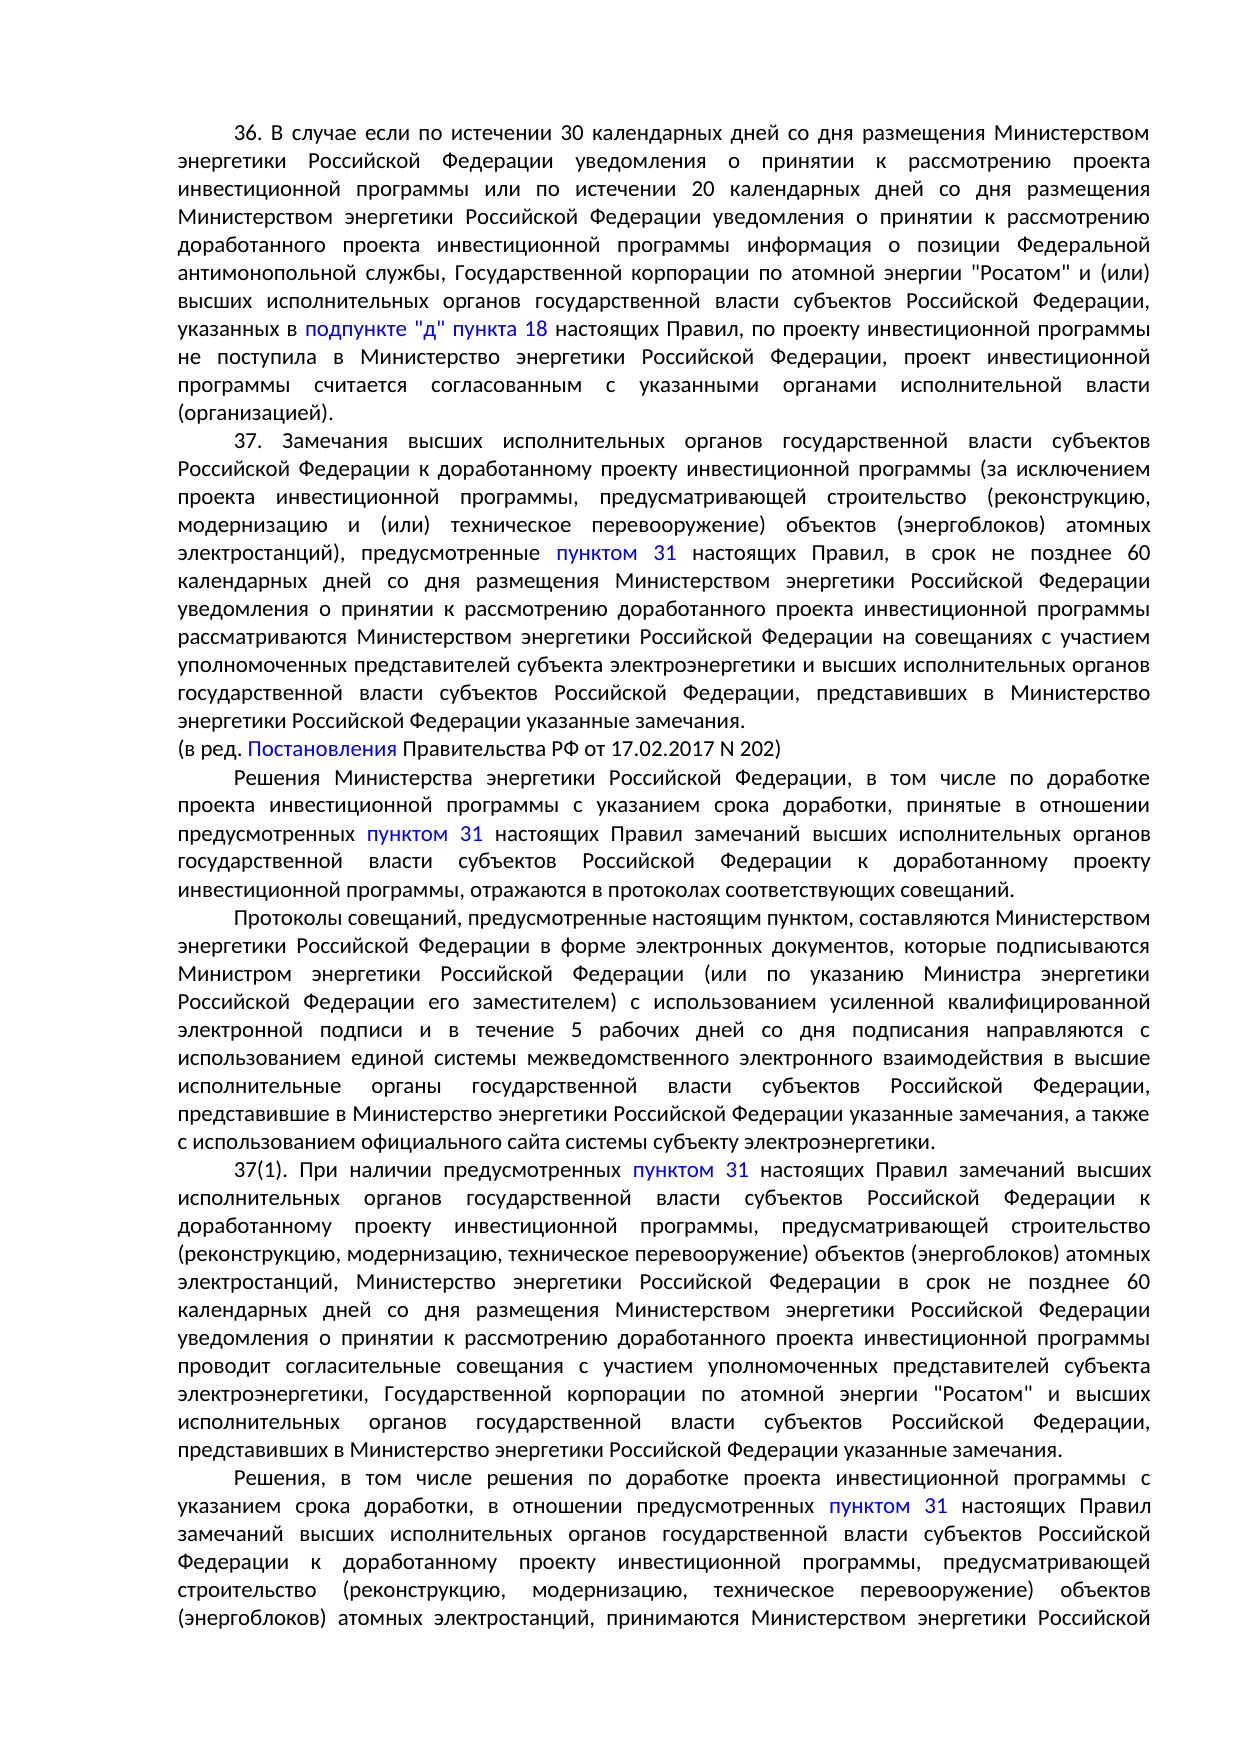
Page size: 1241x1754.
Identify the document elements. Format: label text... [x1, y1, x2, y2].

text Решения Министерства энергетики Российской Федерации, в том числе по доработке проекта инвестиционной программы с указанием срока доработки, принятые в отношении предусмотренных пунктом 31 настоящих Правил замечаний высших исполнительных органов государственной власти субъектов Российской Федерации к доработанному проекту инвестиционной программы, отражаются в протоколах соответствующих совещаний. [177, 763, 1152, 903]
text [177, 1463, 1152, 1631]
text Протоколы совещаний, предусмотренные настоящим пунктом, составляются Министерством энергетики Российской Федерации в форме электронных документов, которые подписываются Министром энергетики Российской Федерации (или по указанию Министра энергетики Российской Федерации его заместителем) с использованием усиленной квалифицированной электронной подписи и в течение 5 рабочих дней со дня подписания направляются с использованием единой системы межведомственного электронного взаимодействия в высшие исполнительные органы государственной власти субъектов Российской Федерации, представившие в Министерство энергетики Российской Федерации указанные замечания, а также с использованием официального сайта системы субъекту электроэнергетики. [177, 903, 1152, 1155]
text 37(1). При наличии предусмотренных пунктом 31 настоящих Правил замечаний высших исполнительных органов государственной власти субъектов Российской Федерации к доработанному проекту инвестиционной программы, предусматривающей строительство (реконструкцию, модернизацию, техническое перевооружение) объектов (энергоблоков) атомных электростанций, Министерство энергетики Российской Федерации в срок не позднее 60 календарных дней со дня размещения Министерством энергетики Российской Федерации уведомления о принятии к рассмотрению доработанного проекта инвестиционной программы проводит согласительные совещания с участием уполномоченных представителей субъекта электроэнергетики, Государственной корпорации по атомной энергии "Росатом" и высших исполнительных органов государственной власти субъектов Российской Федерации, представивших в Министерство энергетики Российской Федерации указанные замечания. [177, 1155, 1152, 1463]
text (в ред. Постановления Правительства РФ от 17.02.2017 N 202) [177, 734, 1152, 763]
text 36. В случае если по истечении 30 календарных дней со дня размещения Министерством энергетики Российской Федерации уведомления о принятии к рассмотрению проекта инвестиционной программы или по истечении 20 календарных дней со дня размещения Министерством энергетики Российской Федерации уведомления о принятии к рассмотрению доработанного проекта инвестиционной программы информация о позиции Федеральной антимонопольной службы, Государственной корпорации по атомной энергии "Росатом" и (или) высших исполнительных органов государственной власти субъектов Российской Федерации, указанных в подпункте "д" пункта 18 настоящих Правил, по проекту инвестиционной программы не поступила в Министерство энергетики Российской Федерации, проект инвестиционной программы считается согласованным с указанными органами исполнительной власти (организацией). [177, 118, 1152, 426]
text 37. Замечания высших исполнительных органов государственной власти субъектов Российской Федерации к доработанному проекту инвестиционной программы (за исключением проекта инвестиционной программы, предусматривающей строительство (реконструкцию, модернизацию и (или) техническое перевооружение) объектов (энергоблоков) атомных электростанций), предусмотренные пунктом 31 настоящих Правил, в срок не позднее 60 календарных дней со дня размещения Министерством энергетики Российской Федерации уведомления о принятии к рассмотрению доработанного проекта инвестиционной программы рассматриваются Министерством энергетики Российской Федерации на совещаниях с участием уполномоченных представителей субъекта электроэнергетики и высших исполнительных органов государственной власти субъектов Российской Федерации, представивших в Министерство энергетики Российской Федерации указанные замечания. [177, 426, 1152, 734]
